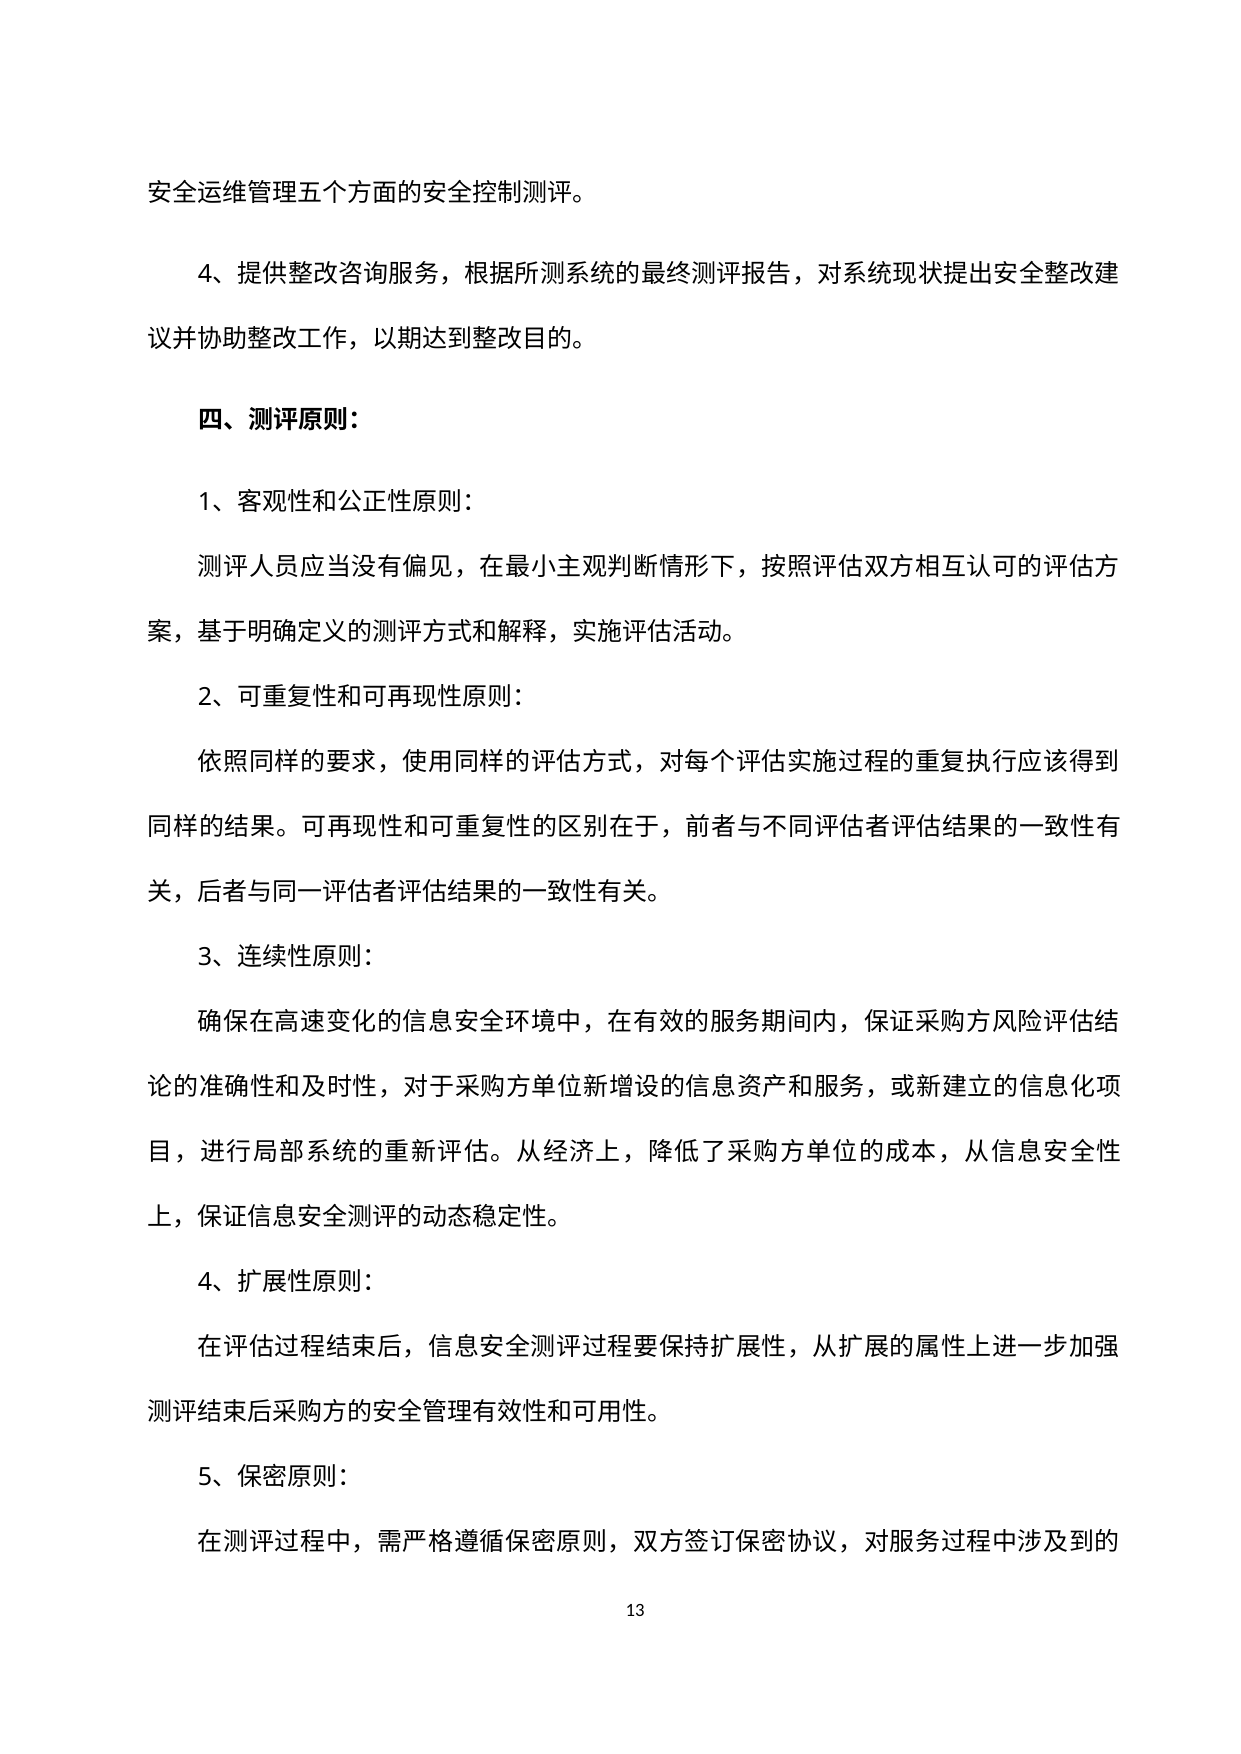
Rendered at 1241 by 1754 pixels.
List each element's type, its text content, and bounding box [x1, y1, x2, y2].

text 4、提供整改咨询服务，根据所测系统的最终测评报告，对系统现状提出安全整改建议并协助整改工作，以期达到整改目的。 [148, 239, 1122, 369]
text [148, 158, 1122, 223]
text 2、可重复性和可再现性原则： [148, 662, 1122, 727]
text 5、保密原则： [148, 1442, 1122, 1507]
text 四、测评原则： [148, 385, 1122, 450]
text 测评人员应当没有偏见，在最小主观判断情形下，按照评估双方相互认可的评估方案，基于明确定义的测评方式和解释，实施评估活动。 [148, 532, 1122, 662]
text 确保在高速变化的信息安全环境中，在有效的服务期间内，保证采购方风险评估结论的准确性和及时性，对于采购方单位新增设的信息资产和服务，或新建立的信息化项目，进行局部系统的重新评估。从经济上，降低了采购方单位的成本，从信息安全性上，保证信息安全测评的动态稳定性。 [148, 987, 1122, 1247]
text 3、连续性原则： [148, 922, 1122, 987]
text 4、扩展性原则： [148, 1247, 1122, 1312]
text 在评估过程结束后，信息安全测评过程要保持扩展性，从扩展的属性上进一步加强测评结束后采购方的安全管理有效性和可用性。 [148, 1312, 1122, 1442]
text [148, 1507, 1122, 1572]
text 1、客观性和公正性原则： [148, 467, 1122, 532]
text 依照同样的要求，使用同样的评估方式，对每个评估实施过程的重复执行应该得到同样的结果。可再现性和可重复性的区别在于，前者与不同评估者评估结果的一致性有关，后者与同一评估者评估结果的一致性有关。 [148, 727, 1122, 922]
